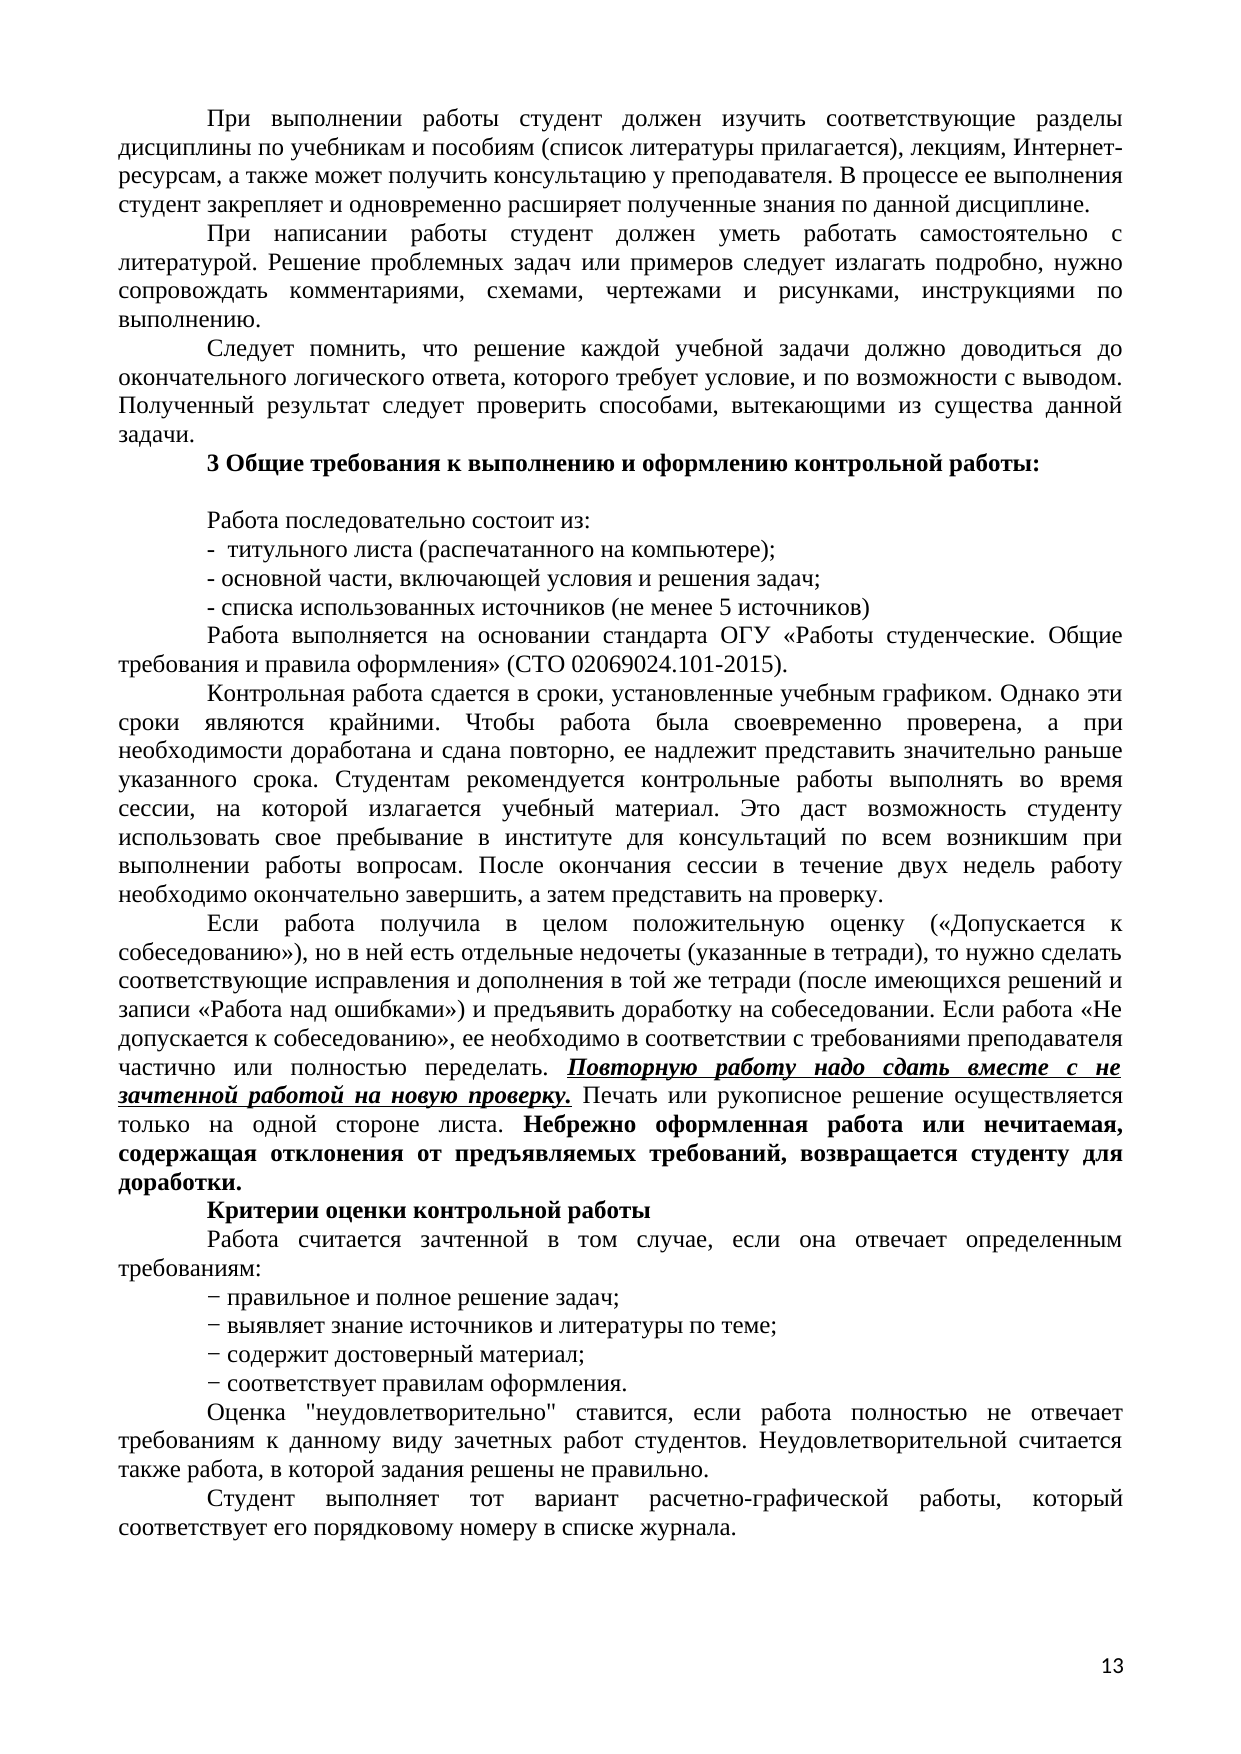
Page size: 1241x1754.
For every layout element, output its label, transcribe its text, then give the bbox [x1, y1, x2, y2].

text Работа выполняется на основании стандарта ОГУ «Работы студенческие. Общие требования и правила оформления» (СТО 02069024.101-2015). [118, 621, 1123, 678]
text Следует помнить, что решение каждой учебной задачи должно доводиться до окончательного логического ответа, которого требует условие, и по возможности с выводом. Полученный результат следует проверить способами, вытекающими из существа данной задачи. [118, 333, 1123, 448]
text Работа последовательно состоит из: [118, 506, 1123, 534]
text Если работа получила в целом положительную оценку («Допускается к собеседованию»), но в ней есть отдельные недочеты (указанные в тетради), то нужно сделать соответствующие исправления и дополнения в той же тетради (после имеющихся решений и записи «Работа над ошибками») и предъявить доработку на собеседовании. Если работа «Не допускается к собеседованию», ее необходимо в соответствии с требованиями преподавателя частично или полностью переделать. Повторную работу надо сдать вместе с не зачтенной работой на новую проверку. Печать или рукописное решение осуществляется только на одной стороне листа. Небрежно оформленная работа или нечитаемая, содержащая отклонения от предъявляемых требований, возвращается студенту для доработки. [118, 908, 1123, 1196]
text − выявляет знание источников и литературы по теме; [118, 1311, 1123, 1339]
text − правильное и полное решение задач; [118, 1282, 1123, 1311]
text Работа считается зачтенной в том случае, если она отвечает определенным требованиям: [118, 1224, 1123, 1282]
text Контрольная работа сдается в сроки, установленные учебным графиком. Однако эти сроки являются крайними. Чтобы работа была своевременно проверена, а при необходимости доработана и сдана повторно, ее надлежит представить значительно раньше указанного срока. Студентам рекомендуется контрольные работы выполнять во время сессии, на которой излагается учебный материал. Это даст возможность студенту использовать свое пребывание в институте для консультаций по всем возникшим при выполнении работы вопросам. После окончания сессии в течение двух недель работу необходимо окончательно завершить, а затем представить на проверку. [118, 678, 1123, 908]
text Критерии оценки контрольной работы [118, 1196, 1123, 1224]
text - основной части, включающей условия и решения задач; [118, 563, 1123, 592]
text 3 Общие требования к выполнению и оформлению контрольной работы: [118, 448, 1123, 477]
text - титульного листа (распечатанного на компьютере); [118, 534, 1123, 563]
text Оценка "неудовлетворительно" ставится, если работа полностью не отвечает требованиям к данному виду зачетных работ студентов. Неудовлетворительной считается также работа, в которой задания решены не правильно. [118, 1397, 1123, 1483]
text При написании работы студент должен уметь работать самостоятельно с литературой. Решение проблемных задач или примеров следует излагать подробно, нужно сопровождать комментариями, схемами, чертежами и рисунками, инструкциями по выполнению. [118, 218, 1123, 333]
text − содержит достоверный материал; [118, 1339, 1123, 1368]
text - списка использованных источников (не менее 5 источников) [118, 592, 1123, 621]
text При выполнении работы студент должен изучить соответствующие разделы дисциплины по учебникам и пособиям (список литературы прилагается), лекциям, Интернет-ресурсам, а также может получить консультацию у преподавателя. В процессе ее выполнения студент закрепляет и одновременно расширяет полученные знания по данной дисциплине. [118, 103, 1123, 218]
text − соответствует правилам оформления. [118, 1368, 1123, 1397]
text Студент выполняет тот вариант расчетно-графической работы, который соответствует его порядковому номеру в списке журнала. [118, 1483, 1123, 1541]
